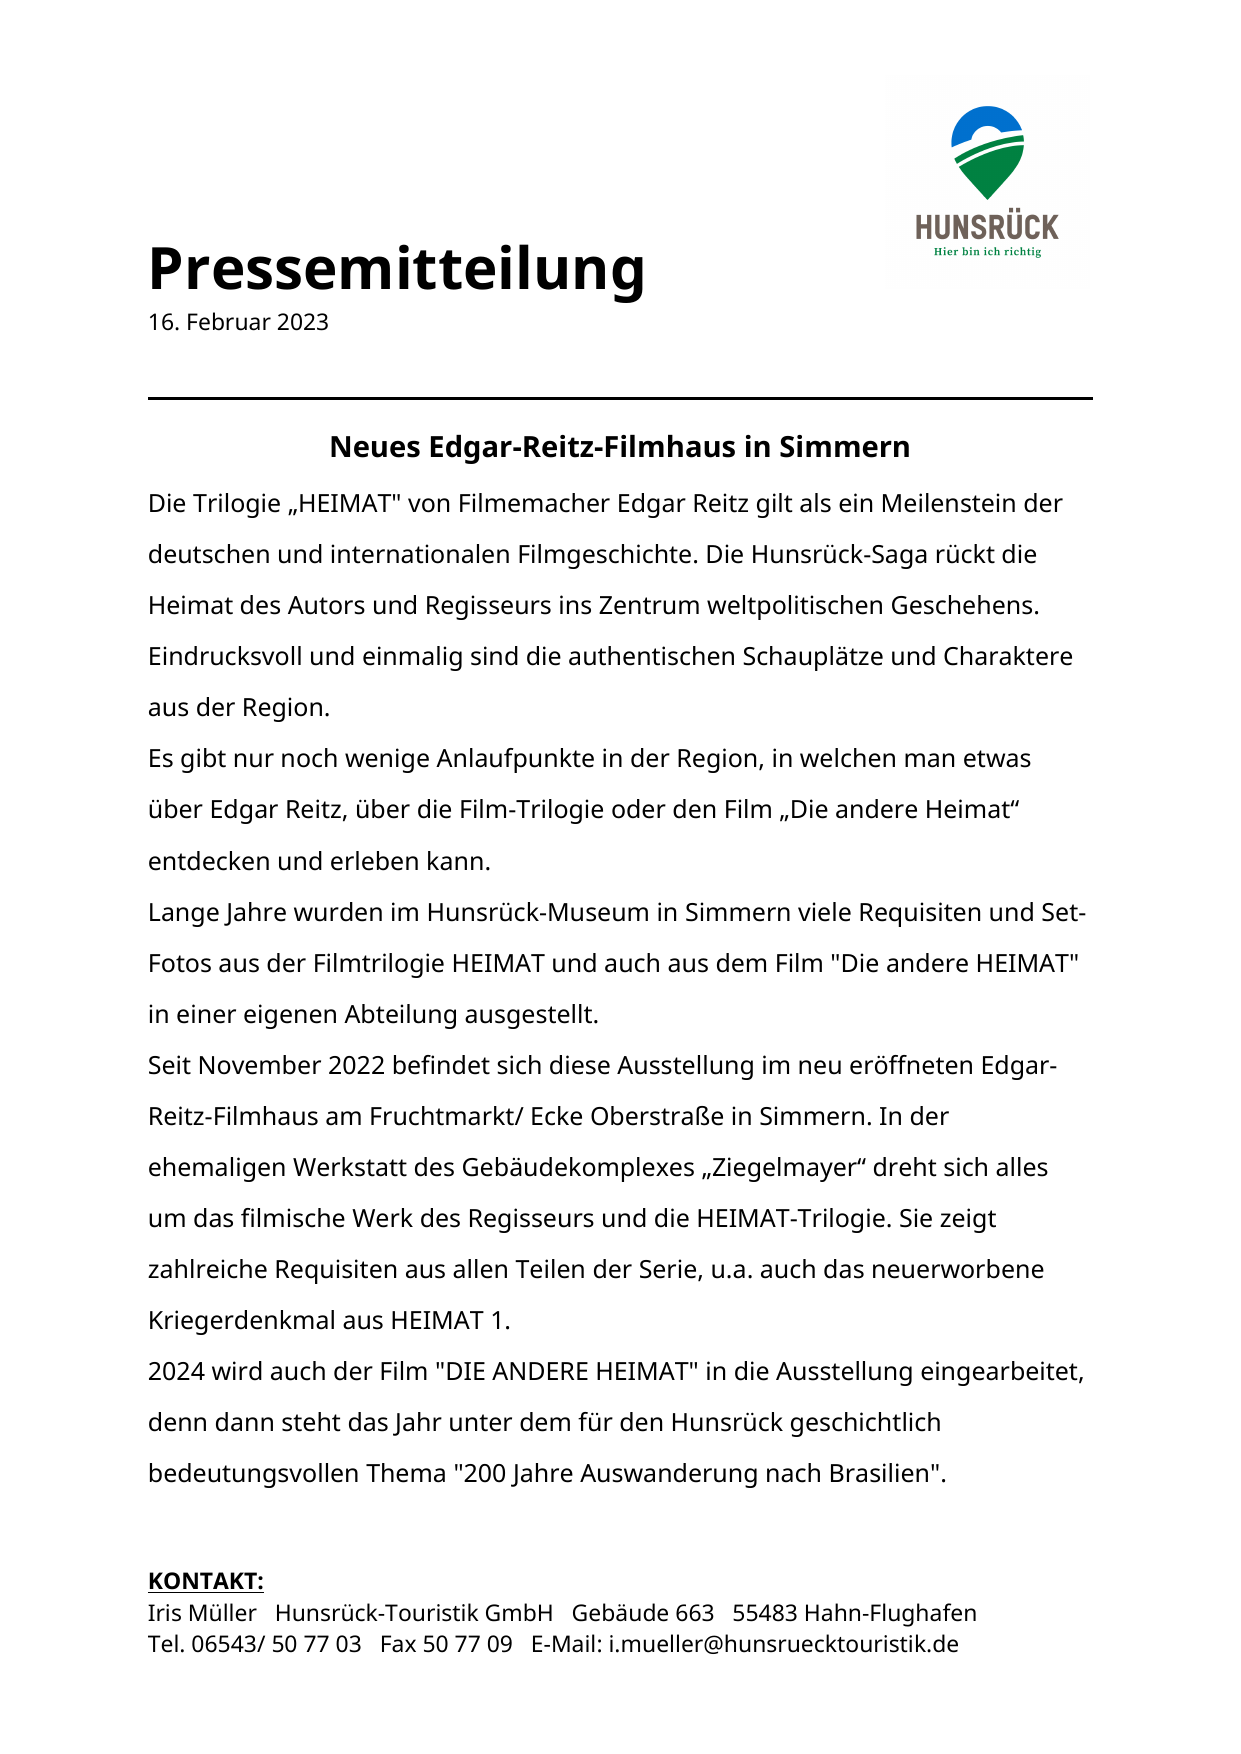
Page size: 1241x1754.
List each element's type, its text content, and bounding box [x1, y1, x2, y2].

text 2024 wird auch der Film "DIE ANDERE HEIMAT" in die Ausstellung eingearbeitet, denn dann steht das Jahr unter dem für den Hunsrück geschichtlich bedeutungsvollen Thema "200 Jahre Auswanderung nach Brasilien". [148, 1354, 1093, 1490]
text Neues Edgar-Reitz-Filmhaus in Simmern [148, 426, 1093, 466]
text Die Trilogie „HEIMAT" von Filmemacher Edgar Reitz gilt als ein Meilenstein der deutschen und internationalen Filmgeschichte. Die Hunsrück-Saga rückt die Heimat des Autors und Regisseurs ins Zentrum weltpolitischen Geschehens. Eindrucksvoll und einmalig sind die authentischen Schauplätze und Charaktere aus der Region. [148, 486, 1093, 724]
text Seit November 2022 befindet sich diese Ausstellung im neu eröffneten Edgar-Reitz-Filmhaus am Fruchtmarkt/ Ecke Oberstraße in Simmern. In der ehemaligen Werkstatt des Gebäudekomplexes „Ziegelmayer“ dreht sich alles um das filmische Werk des Regisseurs und die HEIMAT-Trilogie. Sie zeigt zahlreiche Requisiten aus allen Teilen der Serie, u.a. auch das neuerworbene Kriegerdenkmal aus HEIMAT 1. [148, 1047, 1093, 1337]
text Es gibt nur noch wenige Anlaufpunkte in der Region, in welchen man etwas über Edgar Reitz, über die Film-Trilogie oder den Film „Die andere Heimat“ entdecken und erleben kann. [148, 741, 1093, 877]
picture [885, 75, 1090, 289]
text Lange Jahre wurden im Hunsrück-Museum in Simmern viele Requisiten und Set-Fotos aus der Filmtrilogie HEIMAT und auch aus dem Film "Die andere HEIMAT" in einer eigenen Abteilung ausgestellt. [148, 894, 1093, 1030]
